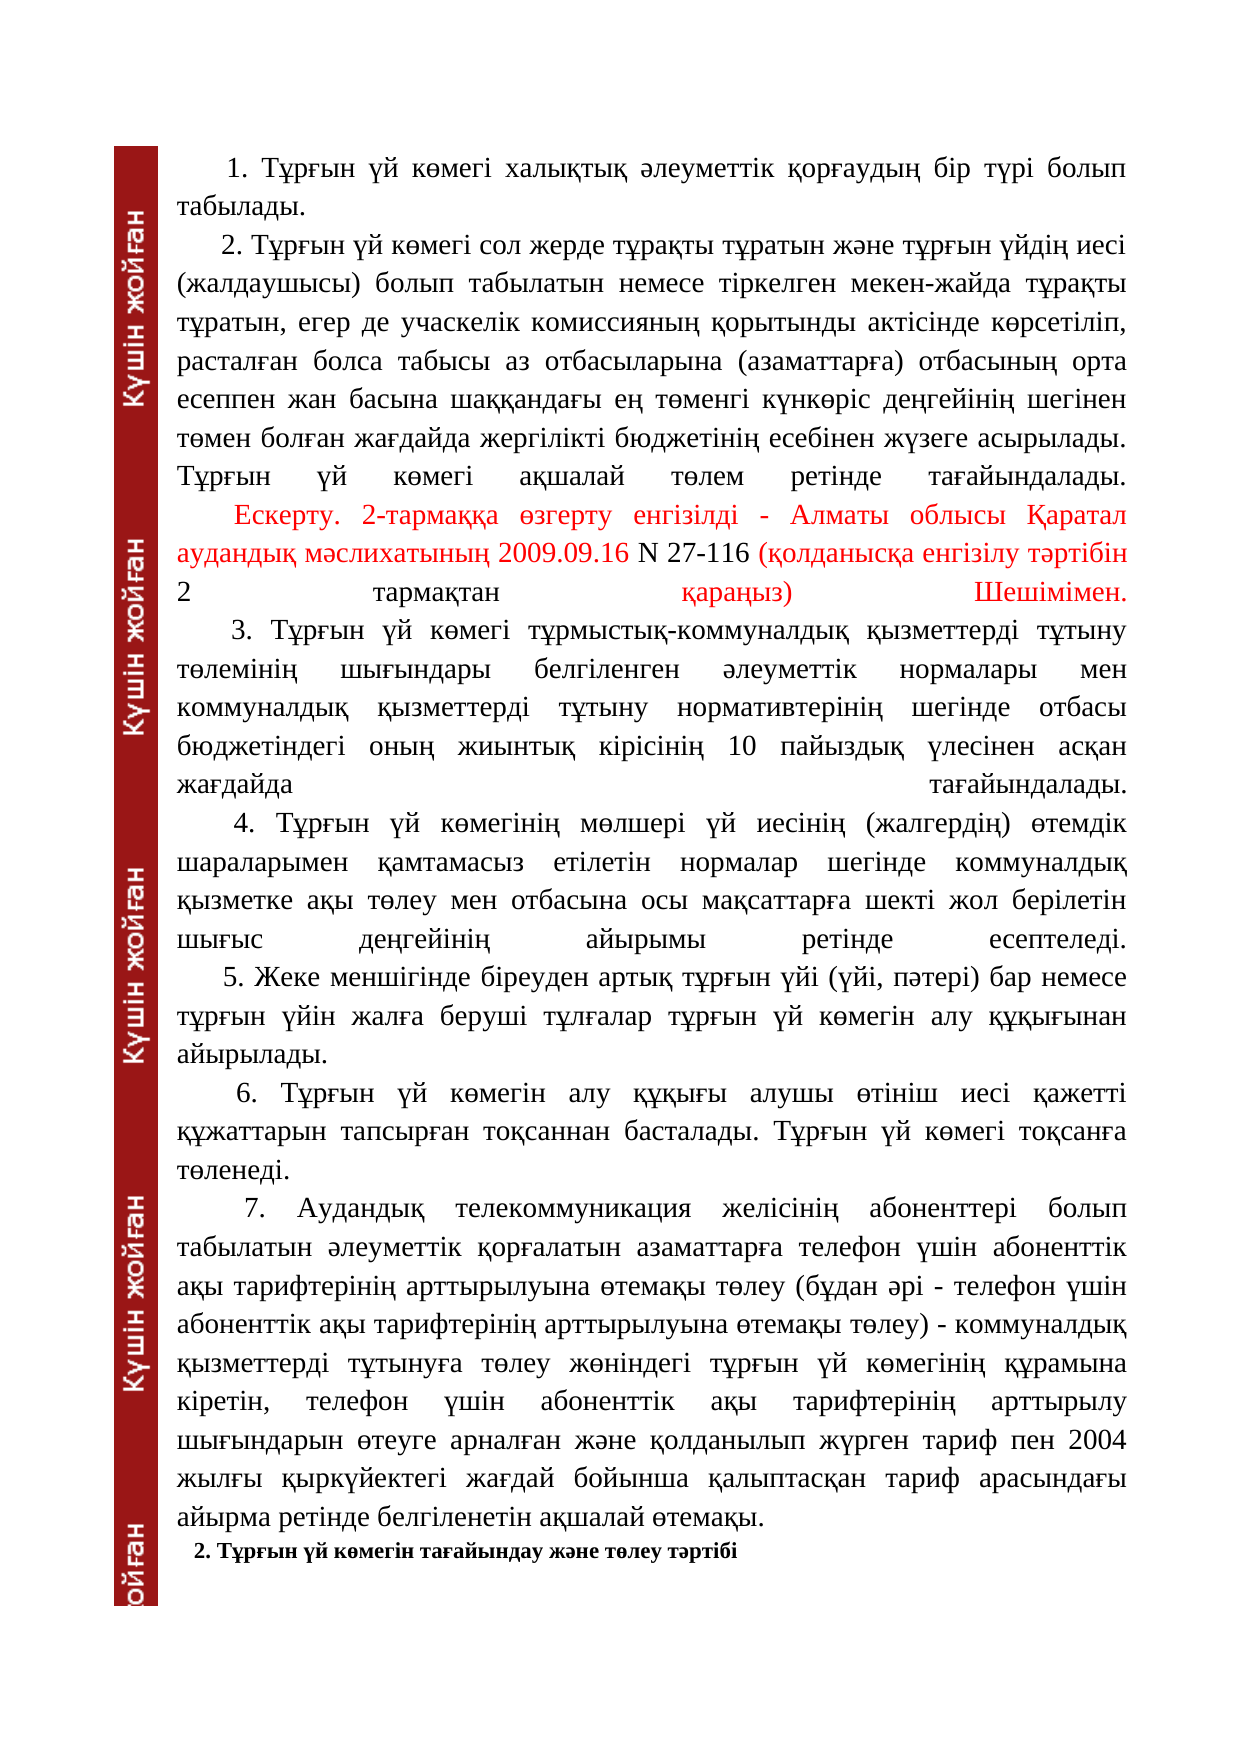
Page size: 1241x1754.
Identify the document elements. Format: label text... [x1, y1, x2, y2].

picture [114, 1564, 158, 1606]
picture [114, 1532, 158, 1537]
text 2. Тұрғын үй көмегін тағайындау және төлеу тәртібі [112, 1537, 1128, 1564]
text 1. Тұрғын үй көмегі халықтық әлеуметтік қорғаудың бір түрі болып табылады. 2. Тұрғын үй көмегі сол жерде тұрақты тұратын және тұрғын үйдің иесі (жалдаушысы) болып табылатын немесе тіркелген мекен-жайда тұрақты тұратын, егер де учаскелік комиссияның қорытынды актісінде көрсетіліп, расталған болса табысы аз отбасыларына (азаматтарға) отбасының орта есеппен жан басына шаққандағы ең төменгі күнкөріс деңгейінің шегінен төмен болған жағдайда жергілікті бюджетінің есебінен жүзеге асырылады. Тұрғын үй көмегі ақшалай төлем ретінде тағайындалады. Ескерту. 2-тармаққа өзгерту енгізілді - Алматы облысы Қаратал аудандық мәслихатының 2009.09.16 N 27-116 (қолданысқа енгізілу тәртібін 2 тармақтан қараңыз) Шешімімен. 3. Тұрғын үй көмегі тұрмыстық-коммуналдық қызметтерді тұтыну төлемінің шығындары белгіленген әлеуметтік нормалары мен коммуналдық қызметтерді тұтыну нормативтерінің шегінде отбасы бюджетіндегі оның жиынтық кірісінің 10 пайыздық үлесінен асқан жағдайда тағайындалады. 4. Тұрғын үй көмегінің мөлшері үй иесінің (жалгердің) өтемдік шараларымен қамтамасыз етілетін нормалар шегінде коммуналдық қызметке ақы төлеу мен отбасына осы мақсаттарға шекті жол берілетін шығыс деңгейінің айырымы ретінде есептеледі. 5. Жеке меншігінде біреуден артық тұрғын үйі (үйі, пәтері) бар немесе тұрғын үйін жалға беруші тұлғалар тұрғын үй көмегін алу құқығынан айырылады. 6. Тұрғын үй көмегін алу құқығы алушы өтініш иесі қажетті құжаттарын тапсырған тоқсаннан басталады. Тұрғын үй көмегі тоқсанға төленеді. 7. Аудандық телекоммуникация желiсiнiң абоненттерi болып табылатын әлеуметтік қорғалатын азаматтарға телефон үшiн абоненттік ақы тарифтерiнiң арттырылуына өтемақы төлеу (бұдан әрi - телефон үшiн абоненттiк ақы тарифтерінің арттырылуына өтемақы төлеу) - коммуналдық қызметтерді тұтынуға төлеу жөнiндегi тұрғын үй көмегiнiң құрамына кiретiн, телефон үшін абоненттік ақы тарифтерiнің арттырылу шығындарын өтеуге арналған және қолданылып жүрген тариф пен 2004 жылғы қыркүйектегі жағдай бойынша қалыптасқан тариф арасындағы айырма ретiнде белгіленетін ақшалай өтемақы. [112, 150, 1128, 1532]
picture [114, 146, 158, 150]
